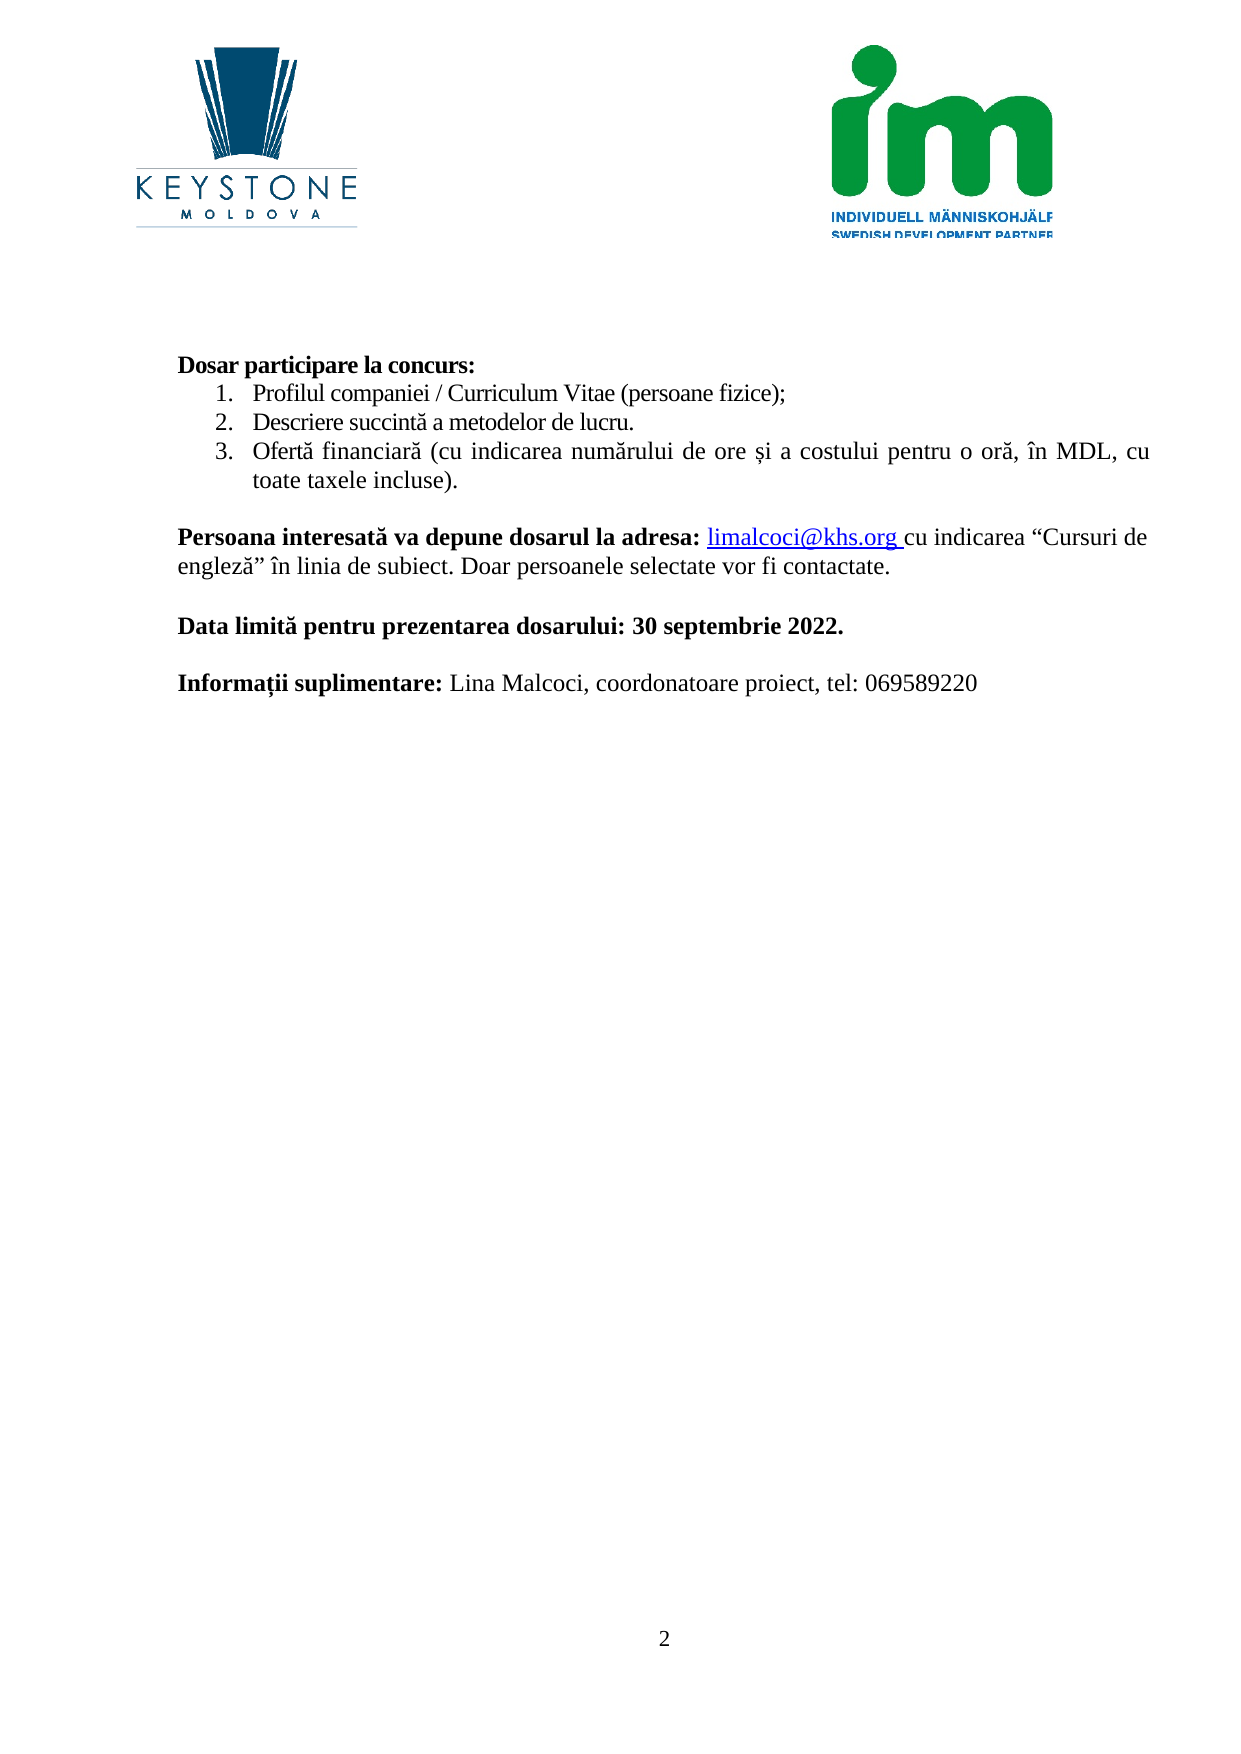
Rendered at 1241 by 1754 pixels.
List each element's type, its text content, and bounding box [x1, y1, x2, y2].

list Profilul companiei / Curriculum Vitae (persoane fizice); [215, 378, 1152, 407]
text Data limită pentru prezentarea dosarului: 30 septembrie 2022. [177, 611, 1152, 640]
picture [830, 45, 1052, 236]
text Persoana interesată va depune dosarul la adresa: limalcoci@khs.org cu indicarea “Cursuri de engleză” în linia de subiect. Doar persoanele selectate vor fi contactate. [177, 522, 1152, 580]
list Descriere succintă a metodelor de lucru. [215, 407, 1152, 436]
text Dosar participare la concurs: [177, 350, 1152, 378]
text Informații suplimentare: Lina Malcoci, coordonatoare proiect, tel: 069589220 [177, 668, 1152, 697]
picture [134, 45, 360, 229]
list Ofertă financiară (cu indicarea numărului de ore și a costului pentru o oră, în MDL, cu toate taxele incluse). [215, 436, 1152, 493]
